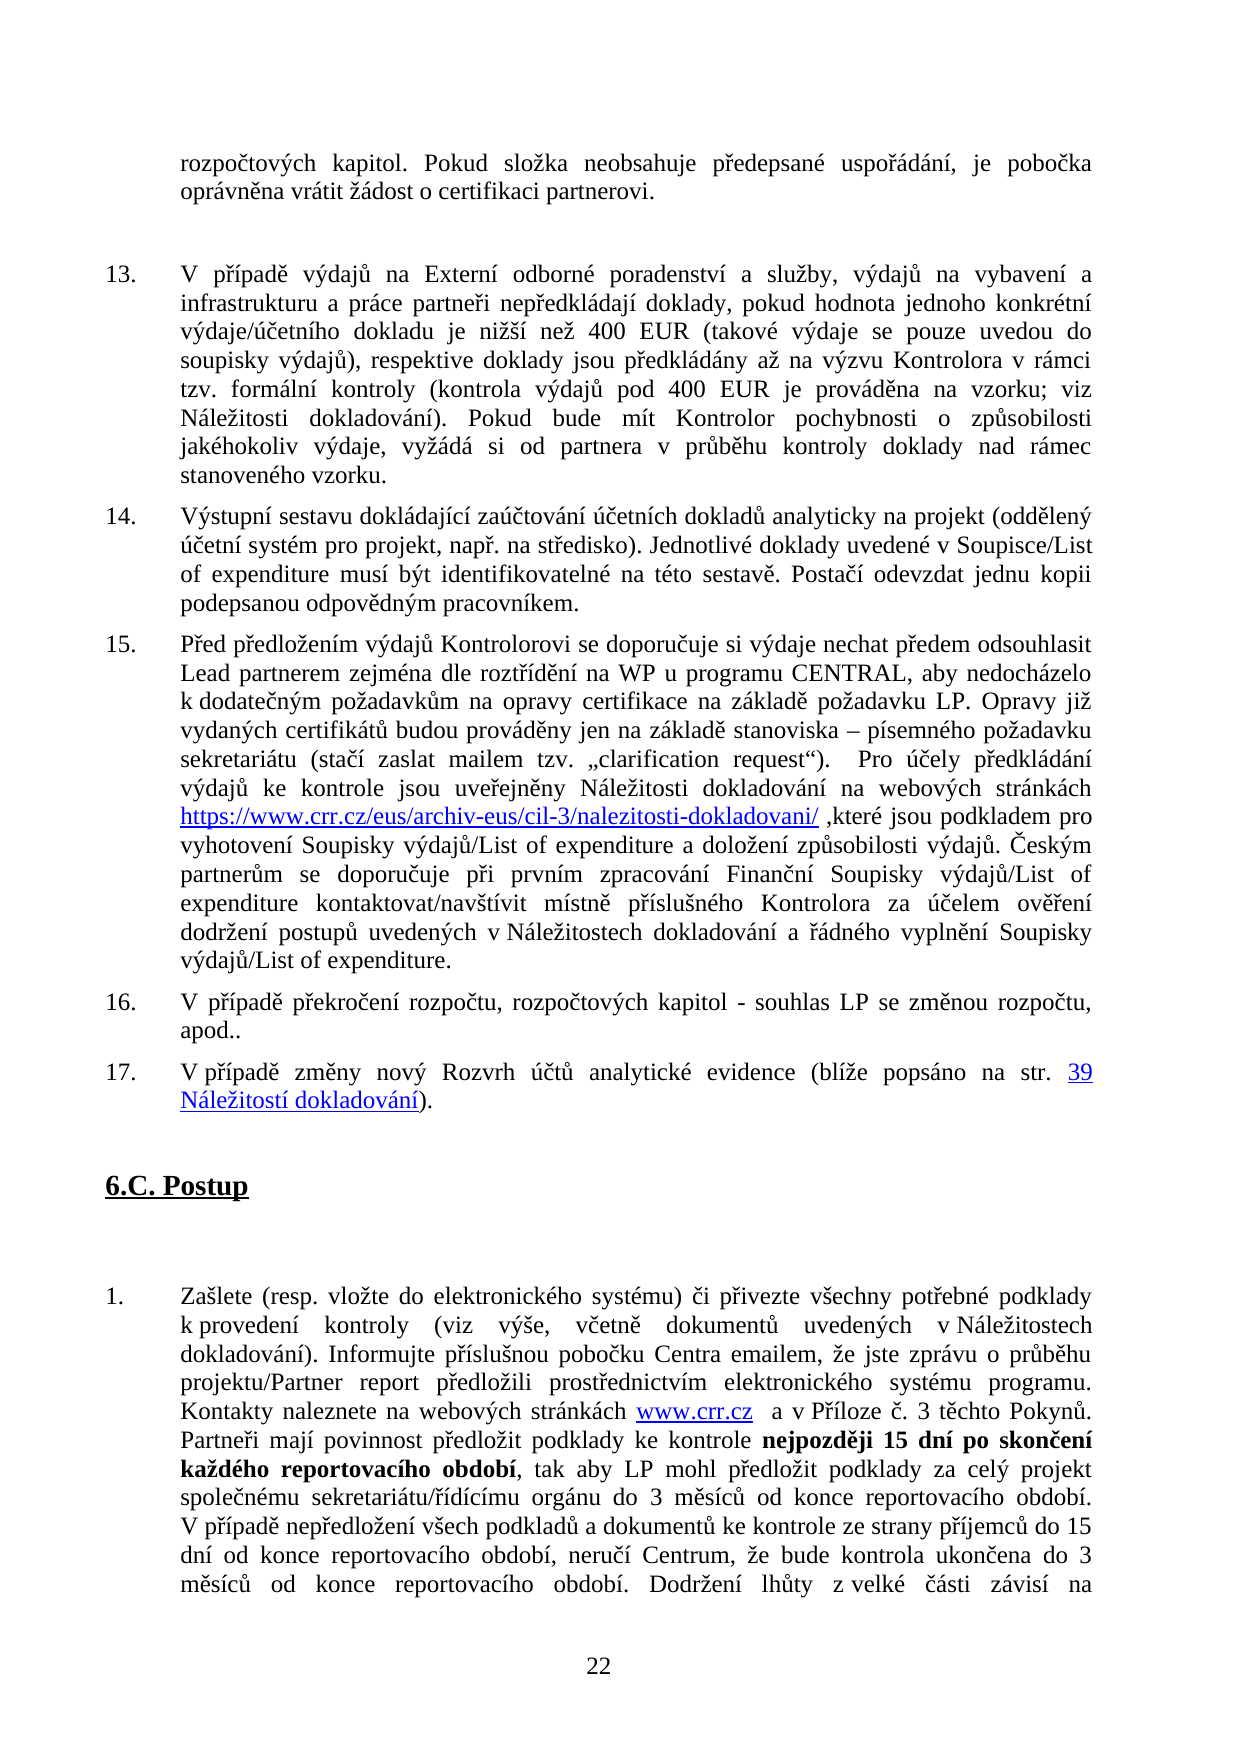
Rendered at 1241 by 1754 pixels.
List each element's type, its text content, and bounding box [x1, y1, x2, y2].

list V případě překročení rozpočtu, rozpočtových kapitol - souhlas LP se změnou rozpočtu, apod.. [105, 987, 1092, 1044]
list Před předložením výdajů Kontrolorovi se doporučuje si výdaje nechat předem odsouhlasit Lead partnerem zejména dle roztřídění na WP u programu CENTRAL, aby nedocházelo k dodatečným požadavkům na opravy certifikace na základě požadavku LP. Opravy již vydaných certifikátů budou prováděny jen na základě stanoviska – písemného požadavku sekretariátu (stačí zaslat mailem tzv. „clarification request“). Pro účely předkládání výdajů ke kontrole jsou uveřejněny Náležitosti dokladování na webových stránkách https://www.crr.cz/eus/archiv-eus/cil-3/nalezitosti-dokladovani/ ,které jsou podkladem pro vyhotovení Soupisky výdajů/List of expenditure a doložení způsobilosti výdajů. Českým partnerům se doporučuje při prvním zpracování Finanční Soupisky výdajů/List of expenditure kontaktovat/navštívit místně příslušného Kontrolora za účelem ověření dodržení postupů uvedených v Náležitostech dokladování a řádného vyplnění Soupisky výdajů/List of expenditure. [105, 629, 1092, 974]
list V případě výdajů na Externí odborné poradenství a služby, výdajů na vybavení a infrastrukturu a práce partneři nepředkládají doklady, pokud hodnota jednoho konkrétní výdaje/účetního dokladu je nižší než 400 EUR (takové výdaje se pouze uvedou do soupisky výdajů), respektive doklady jsou předkládány až na výzvu Kontrolora v rámci tzv. formální kontroly (kontrola výdajů pod 400 EUR je prováděna na vzorku; viz Náležitosti dokladování). Pokud bude mít Kontrolor pochybnosti o způsobilosti jakéhokoliv výdaje, vyžádá si od partnera v průběhu kontroly doklady nad rámec stanoveného vzorku. [105, 259, 1092, 489]
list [105, 1281, 1092, 1597]
list Výstupní sestavu dokládající zaúčtování účetních dokladů analyticky na projekt (oddělený účetní systém pro projekt, např. na středisko). Jednotlivé doklady uvedené v Soupisce/List of expenditure musí být identifikovatelné na této sestavě. Postačí odevzdat jednu kopii podepsanou odpovědným pracovníkem. [105, 501, 1092, 616]
text 6.C. Postup [105, 1168, 1092, 1202]
list V případě změny nový Rozvrh účtů analytické evidence (blíže popsáno na str. 39 Náležitostí dokladování). [105, 1057, 1092, 1114]
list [105, 148, 1092, 205]
